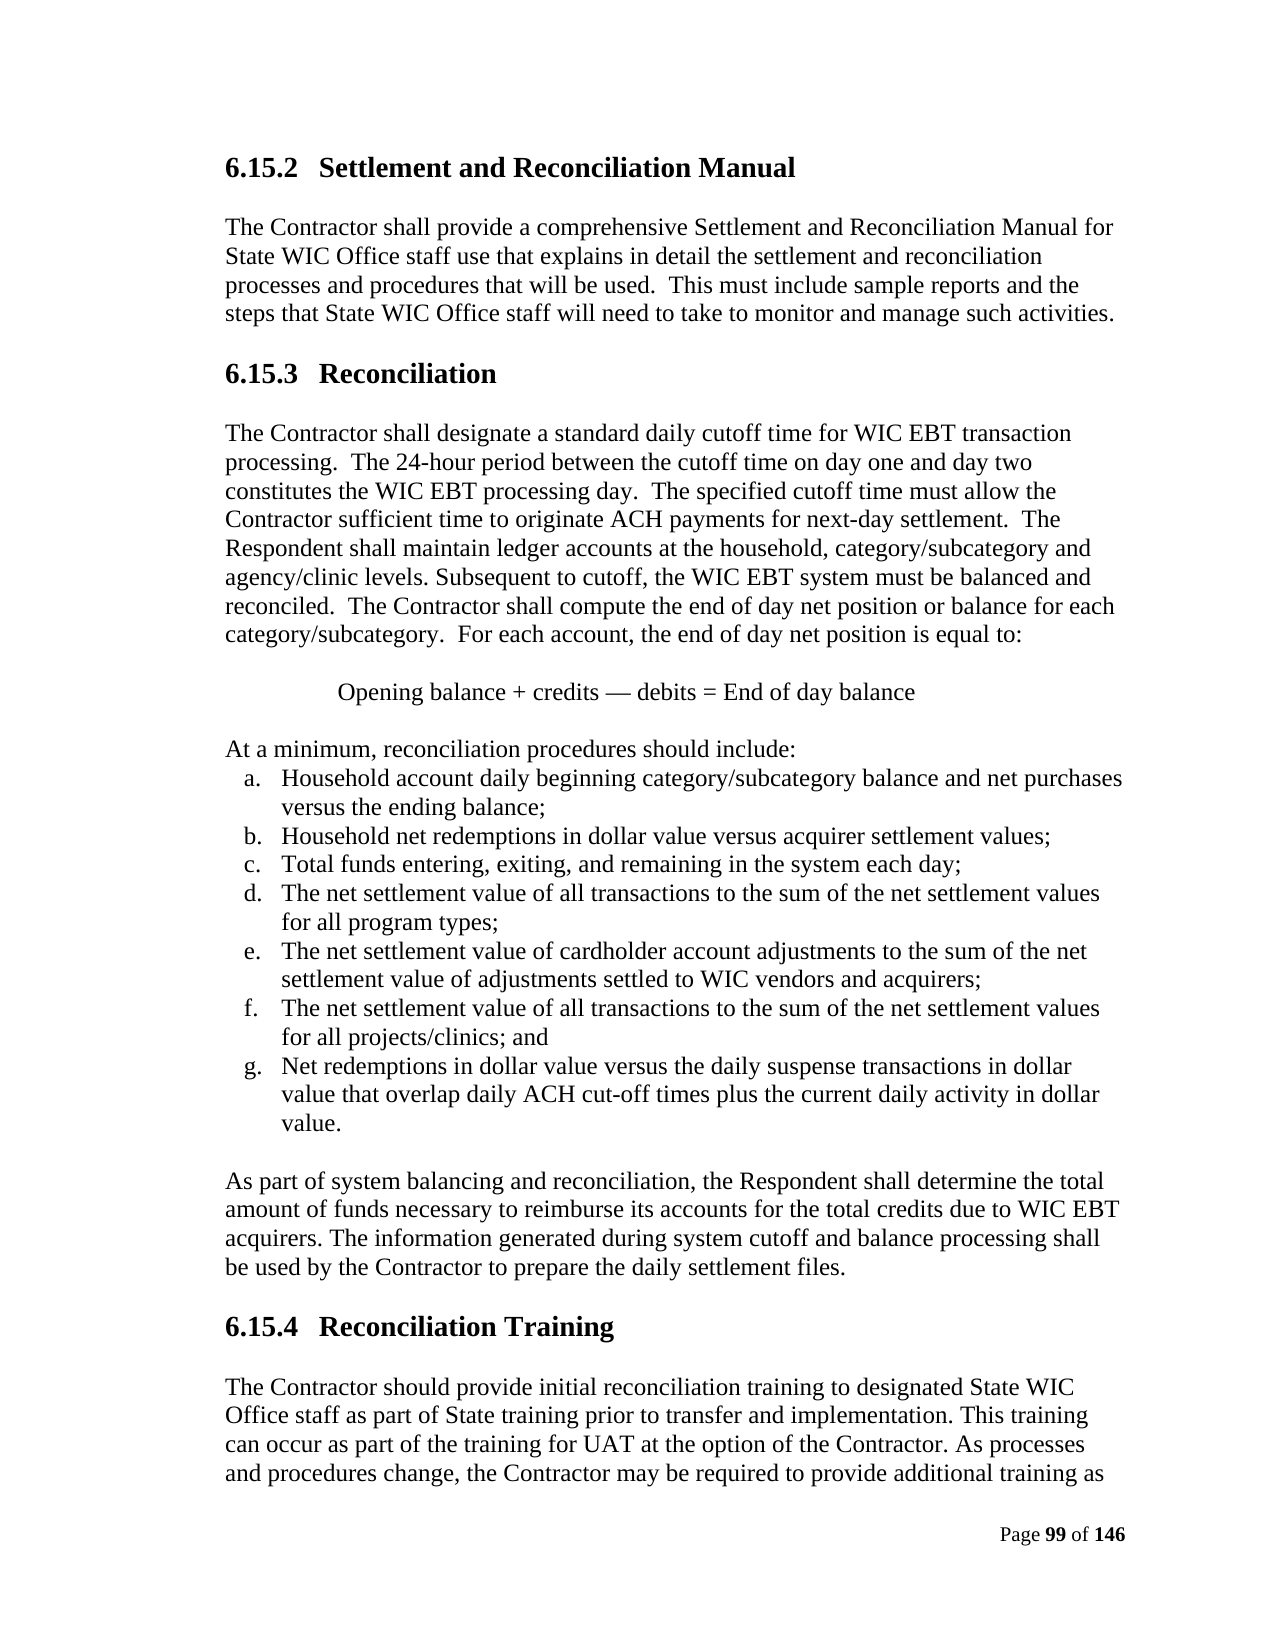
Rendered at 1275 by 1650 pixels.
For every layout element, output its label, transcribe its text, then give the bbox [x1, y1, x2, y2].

text The Contractor shall designate a standard daily cutoff time for WIC EBT transaction processing. The 24-hour period between the cutoff time on day one and day two constitutes the WIC EBT processing day. The specified cutoff time must allow the Contractor sufficient time to originate ACH payments for next-day settlement. The Respondent shall maintain ledger accounts at the household, category/subcategory and agency/clinic levels. Subsequent to cutoff, the WIC EBT system must be balanced and reconciled. The Contractor shall compute the end of day net position or balance for each category/subcategory. For each account, the end of day net position is equal to: [225, 418, 1125, 648]
text The Contractor shall provide a comprehensive Settlement and Reconciliation Manual for State WIC Office staff use that explains in detail the settlement and reconciliation processes and procedures that will be used. This must include sample reports and the steps that State WIC Office staff will need to take to monitor and manage such activities. [225, 212, 1125, 327]
text At a minimum, reconciliation procedures should include: [225, 734, 1125, 763]
list The net settlement value of cardholder account adjustments to the sum of the net settlement value of adjustments settled to WIC vendors and acquirers; [244, 936, 1125, 993]
list Household account daily beginning category/subcategory balance and net purchases versus the ending balance; [244, 763, 1125, 821]
list Reconciliation [225, 356, 1125, 389]
list Net redemptions in dollar value versus the daily suspense transactions in dollar value that overlap daily ACH cut-off times plus the current daily activity in dollar value. [244, 1051, 1125, 1137]
list The net settlement value of all transactions to the sum of the net settlement values for all projects/clinics; and [244, 993, 1125, 1051]
list Settlement and Reconciliation Manual [225, 150, 1125, 183]
list Total funds entering, exiting, and remaining in the system each day; [244, 849, 1125, 878]
text As part of system balancing and reconciliation, the Respondent shall determine the total amount of funds necessary to reimburse its accounts for the total credits due to WIC EBT acquirers. The information generated during system cutoff and balance processing shall be used by the Contractor to prepare the daily settlement files. [225, 1166, 1125, 1281]
list Household net redemptions in dollar value versus acquirer settlement values; [244, 821, 1125, 849]
list Reconciliation Training [225, 1309, 1125, 1343]
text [225, 1372, 1125, 1487]
text Opening balance + credits — debits = End of day balance [337, 677, 1125, 706]
list The net settlement value of all transactions to the sum of the net settlement values for all program types; [244, 878, 1125, 936]
